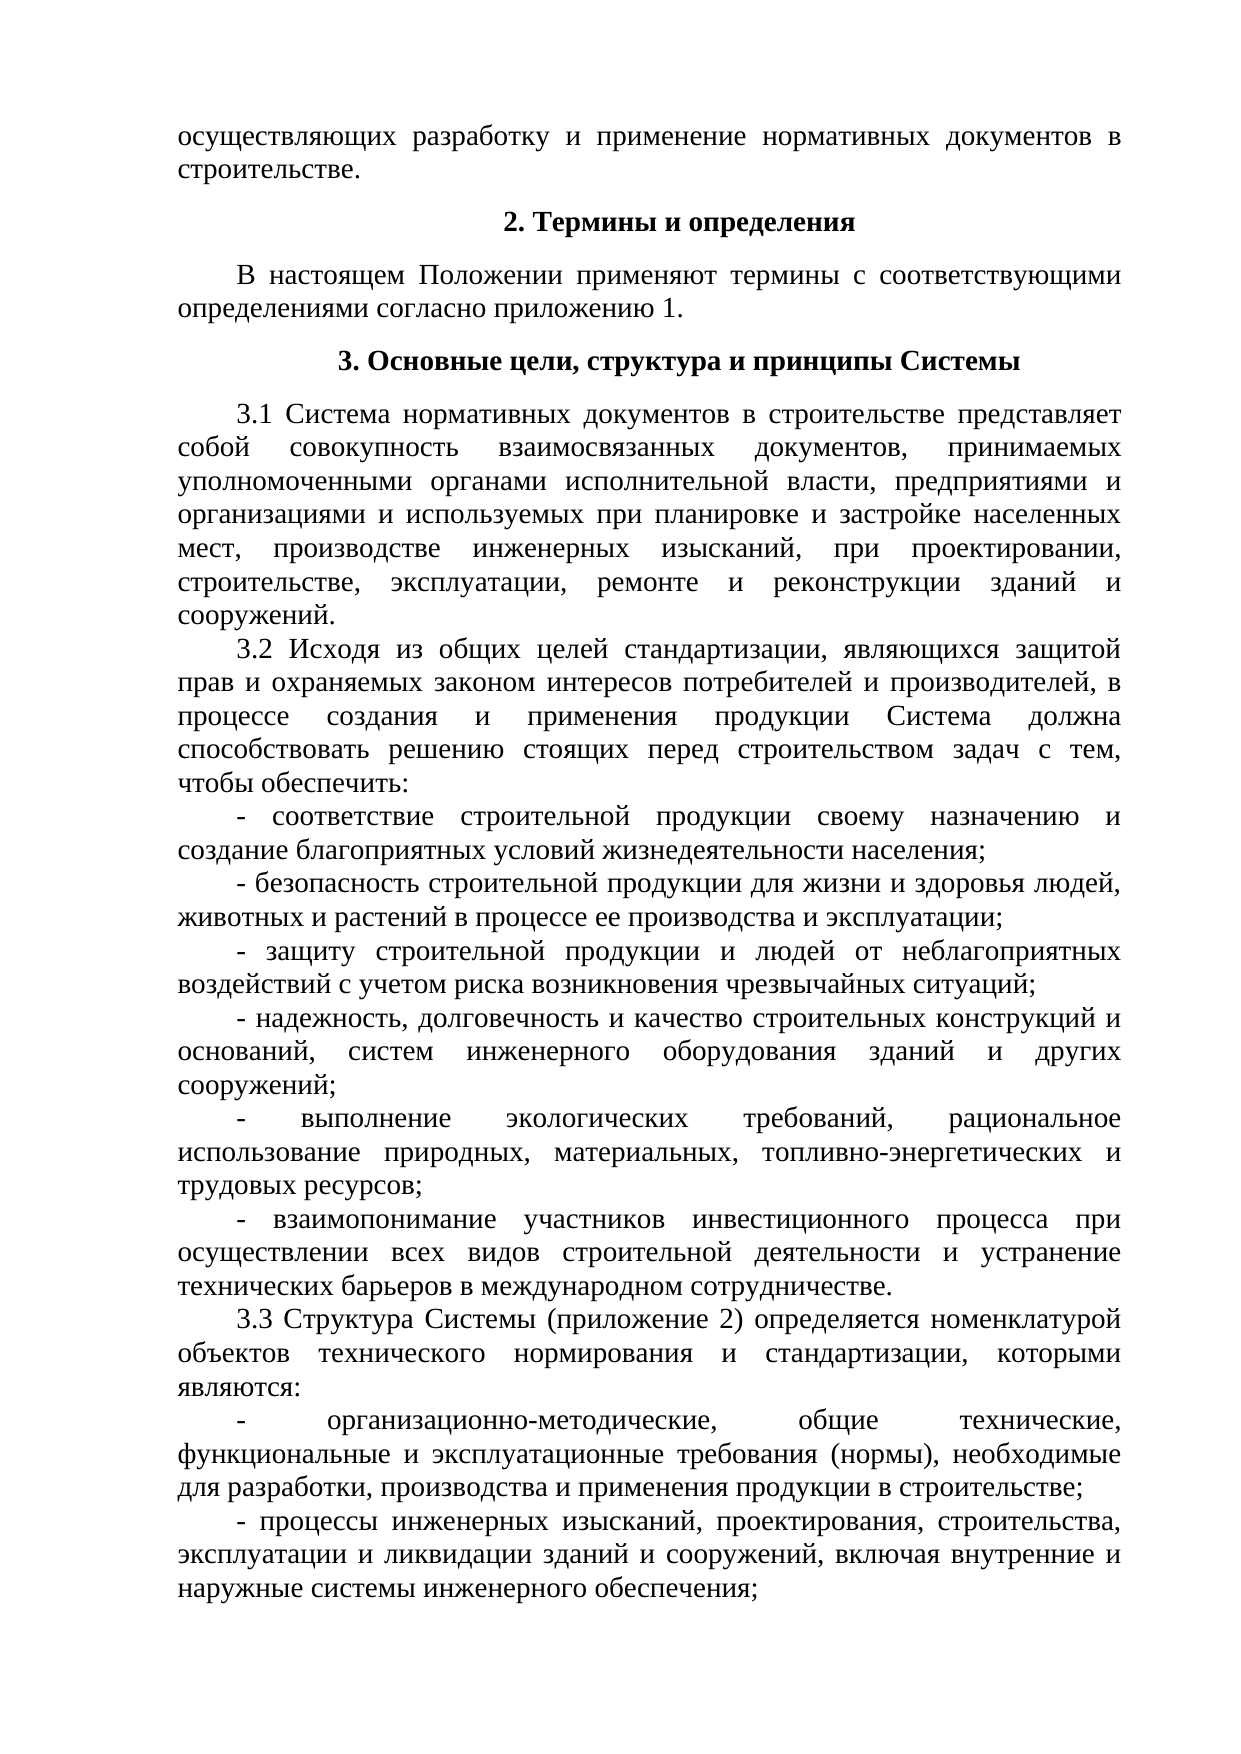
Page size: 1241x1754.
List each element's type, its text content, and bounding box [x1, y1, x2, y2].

text 3.3 Структура Системы (приложение 2) определяется номенклатурой объектов технического нормирования и стандартизации, которыми являются: [177, 1302, 1122, 1402]
text - защиту строительной продукции и людей от неблагоприятных воздействий с учетом риска возникновения чрезвычайных ситуаций; [177, 933, 1122, 1000]
text 2. Термины и определения [177, 204, 1122, 238]
text - взаимопонимание участников инвестиционного процесса при осуществлении всех видов строительной деятельности и устранение технических барьеров в международном сотрудничестве. [177, 1201, 1122, 1302]
text - надежность, долговечность и качество строительных конструкций и оснований, систем инженерного оборудования зданий и других сооружений; [177, 1000, 1122, 1100]
text 3. Основные цели, структура и принципы Системы [177, 343, 1122, 377]
text - выполнение экологических требований, рациональное использование природных, материальных, топливно-энергетических и трудовых ресурсов; [177, 1100, 1122, 1201]
text - процессы инженерных изысканий, проектирования, строительства, эксплуатации и ликвидации зданий и сооружений, включая внутренние и наружные системы инженерного обеспечения; [177, 1503, 1122, 1603]
text 3.2 Исходя из общих целей стандартизации, являющихся защитой прав и охраняемых законом интересов потребителей и производителей, в процессе создания и применения продукции Система должна способствовать решению стоящих перед строительством задач с тем, чтобы обеспечить: [177, 631, 1122, 798]
text - организационно-методические, общие технические, функциональные и эксплуатационные требования (нормы), необходимые для разработки, производства и применения продукции в строительстве; [177, 1402, 1122, 1503]
text - безопасность строительной продукции для жизни и здоровья людей, животных и растений в процессе ее производства и эксплуатации; [177, 866, 1122, 933]
text В настоящем Положении применяют термины с соответствующими определениями согласно приложению 1. [177, 257, 1122, 324]
text 3.1 Система нормативных документов в строительстве представляет собой совокупность взаимосвязанных документов, принимаемых уполномоченными органами исполнительной власти, предприятиями и организациями и используемых при планировке и застройке населенных мест, производстве инженерных изысканий, при проектировании, строительстве, эксплуатации, ремонте и реконструкции зданий и сооружений. [177, 396, 1122, 631]
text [177, 118, 1122, 185]
text - соответствие строительной продукции своему назначению и создание благоприятных условий жизнедеятельности населения; [177, 798, 1122, 866]
